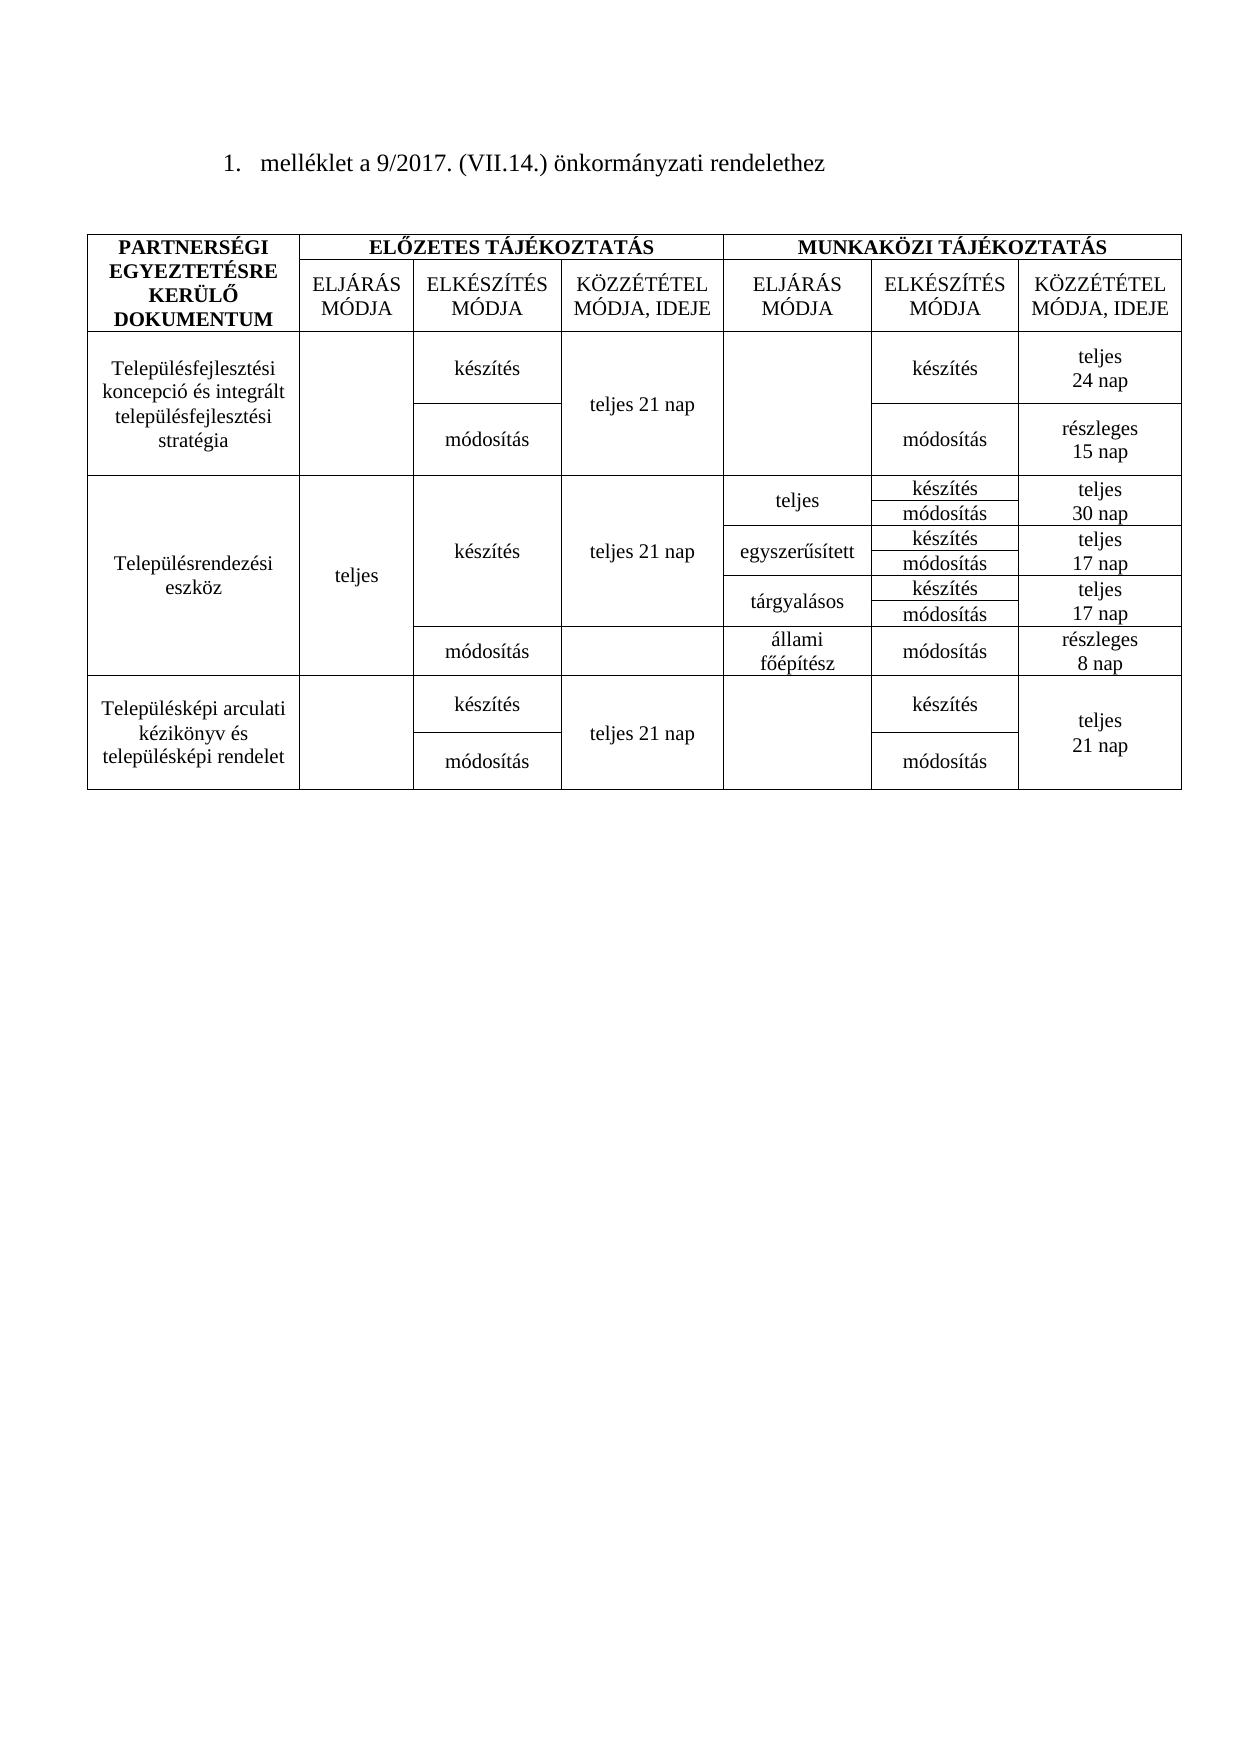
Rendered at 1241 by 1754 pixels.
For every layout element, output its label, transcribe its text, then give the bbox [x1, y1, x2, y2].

table_cell Településképi arculati kézikönyv és településképi rendelet [88, 676, 299, 789]
table_cell készítés [872, 676, 1018, 732]
table_cell tárgyalásos [724, 576, 871, 626]
list melléklet a 9/2017. (VII.14.) önkormányzati rendelethez [223, 148, 1093, 176]
table_cell készítés [872, 576, 1018, 600]
table_cell Településfejlesztési koncepció és integrált településfejlesztési stratégia [88, 332, 299, 475]
table_cell készítés [872, 526, 1018, 550]
table_cell KÖZZÉTÉTEL MÓDJA, IDEJE [1019, 260, 1181, 331]
table_cell módosítás [414, 404, 561, 475]
table_cell módosítás [872, 627, 1018, 675]
table_cell állami főépítész [724, 627, 871, 675]
table_cell Településrendezési eszköz [88, 476, 299, 675]
table_cell készítés [414, 476, 561, 626]
table_cell teljes [300, 476, 413, 675]
table_header PARTNERSÉGI EGYEZTETÉSRE KERÜLŐ DOKUMENTUM [88, 235, 299, 331]
table_cell teljes 24 nap [1019, 332, 1181, 403]
table_cell módosítás [414, 733, 561, 789]
table_cell készítés [872, 332, 1018, 403]
table_cell teljes [724, 476, 871, 525]
table_cell készítés [414, 332, 561, 403]
table_cell teljes 21 nap [562, 476, 723, 626]
table_cell módosítás [414, 627, 561, 675]
table_cell [562, 627, 723, 675]
table_cell ELKÉSZÍTÉS MÓDJA [414, 260, 561, 331]
table_cell módosítás [872, 733, 1018, 789]
table_cell készítés [872, 476, 1018, 500]
table_cell [724, 332, 871, 475]
table_cell részleges 8 nap [1019, 627, 1181, 675]
table_cell ELJÁRÁS MÓDJA [724, 260, 871, 331]
table_cell módosítás [872, 404, 1018, 475]
table_cell teljes 21 nap [562, 332, 723, 475]
table_cell ELJÁRÁS MÓDJA [300, 260, 413, 331]
table_cell [300, 676, 413, 789]
table_cell módosítás [872, 601, 1018, 626]
table_cell készítés [414, 676, 561, 732]
table_header ELŐZETES TÁJÉKOZTATÁS [300, 235, 723, 259]
table_cell teljes 17 nap [1019, 526, 1181, 575]
table_header MUNKAKÖZI TÁJÉKOZTATÁS [724, 235, 1181, 259]
table_cell teljes 17 nap [1019, 576, 1181, 626]
table_cell teljes 21 nap [562, 676, 723, 789]
table_cell módosítás [872, 551, 1018, 575]
table_cell [300, 332, 413, 475]
table_cell teljes 30 nap [1019, 476, 1181, 525]
table_cell részleges 15 nap [1019, 404, 1181, 475]
table_cell teljes 21 nap [1019, 676, 1181, 789]
table_cell [724, 676, 871, 789]
table_cell módosítás [872, 501, 1018, 525]
table_cell egyszerűsített [724, 526, 871, 575]
table_cell ELKÉSZÍTÉS MÓDJA [872, 260, 1018, 331]
table_cell KÖZZÉTÉTEL MÓDJA, IDEJE [562, 260, 723, 331]
